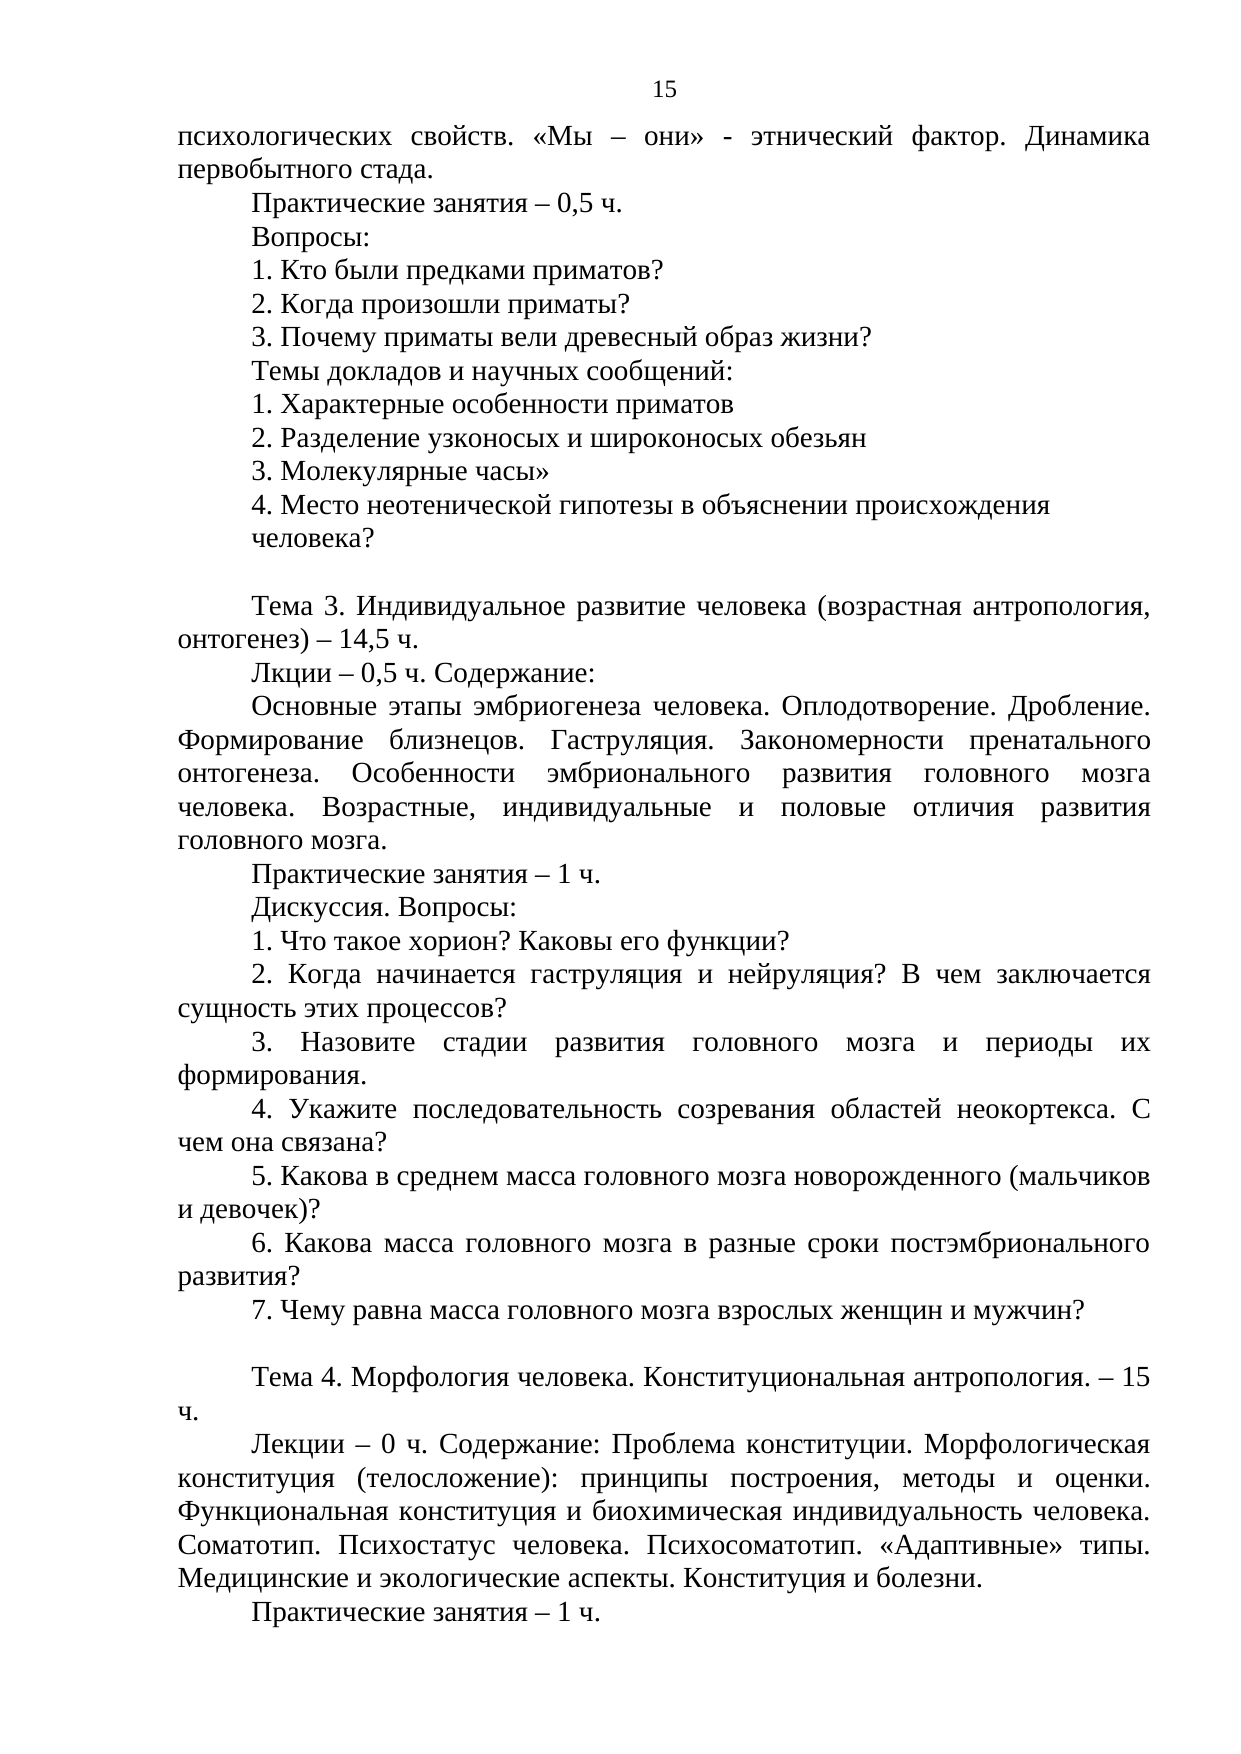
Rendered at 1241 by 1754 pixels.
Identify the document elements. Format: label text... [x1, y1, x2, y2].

text Практические занятия – 1 ч. [177, 1594, 1152, 1627]
text Практические занятия – 0,5 ч. [177, 185, 1152, 219]
text 3. Назовите стадии развития головного мозга и периоды их формирования. [177, 1024, 1152, 1091]
text Тема 3. Индивидуальное развитие человека (возрастная антропология, онтогенез) – 14,5 ч. [177, 588, 1152, 655]
text 4. Место неотенической гипотезы в объяснении происхождения [177, 487, 1152, 521]
text 2. Когда произошли приматы? [177, 286, 1152, 319]
text Темы докладов и научных сообщений: [177, 353, 1152, 386]
text Основные этапы эмбриогенеза человека. Оплодотворение. Дробление. Формирование близнецов. Гаструляция. Закономерности пренатального онтогенеза. Особенности эмбрионального развития головного мозга человека. Возрастные, индивидуальные и половые отличия развития головного мозга. [177, 688, 1152, 856]
text Тема 4. Морфология человека. Конституциональная антропология. – 15 ч. [177, 1359, 1152, 1426]
text Дискуссия. Вопросы: [177, 889, 1152, 923]
text 3. Молекулярные часы» [177, 453, 1152, 487]
text Практические занятия – 1 ч. [177, 856, 1152, 889]
text Лкции – 0,5 ч. Содержание: [177, 655, 1152, 688]
text 4. Укажите последовательность созревания областей неокортекса. С чем она связана? [177, 1091, 1152, 1158]
text 3. Почему приматы вели древесный образ жизни? [177, 319, 1152, 353]
text Лекции – 0 ч. Содержание: Проблема конституции. Морфологическая конституция (телосложение): принципы построения, методы и оценки. Функциональная конституция и биохимическая индивидуальность человека. Соматотип. Психостатус человека. Психосоматотип. «Адаптивные» типы. Медицинские и экологические аспекты. Конституция и болезни. [177, 1426, 1152, 1594]
text человека? [177, 521, 1152, 554]
text 1. Характерные особенности приматов [177, 386, 1152, 420]
text 5. Какова в среднем масса головного мозга новорожденного (мальчиков и девочек)? [177, 1158, 1152, 1225]
text 2. Разделение узконосых и широконосых обезьян [177, 420, 1152, 453]
text Вопросы: [177, 219, 1152, 252]
text 6. Какова масса головного мозга в разные сроки постэмбрионального развития? [177, 1225, 1152, 1292]
text 1. Что такое хорион? Каковы его функции? [177, 923, 1152, 957]
text 2. Когда начинается гаструляция и нейруляция? В чем заключается сущность этих процессов? [177, 957, 1152, 1024]
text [177, 118, 1152, 185]
text 7. Чему равна масса головного мозга взрослых женщин и мужчин? [177, 1292, 1152, 1326]
text 1. Кто были предками приматов? [177, 252, 1152, 286]
